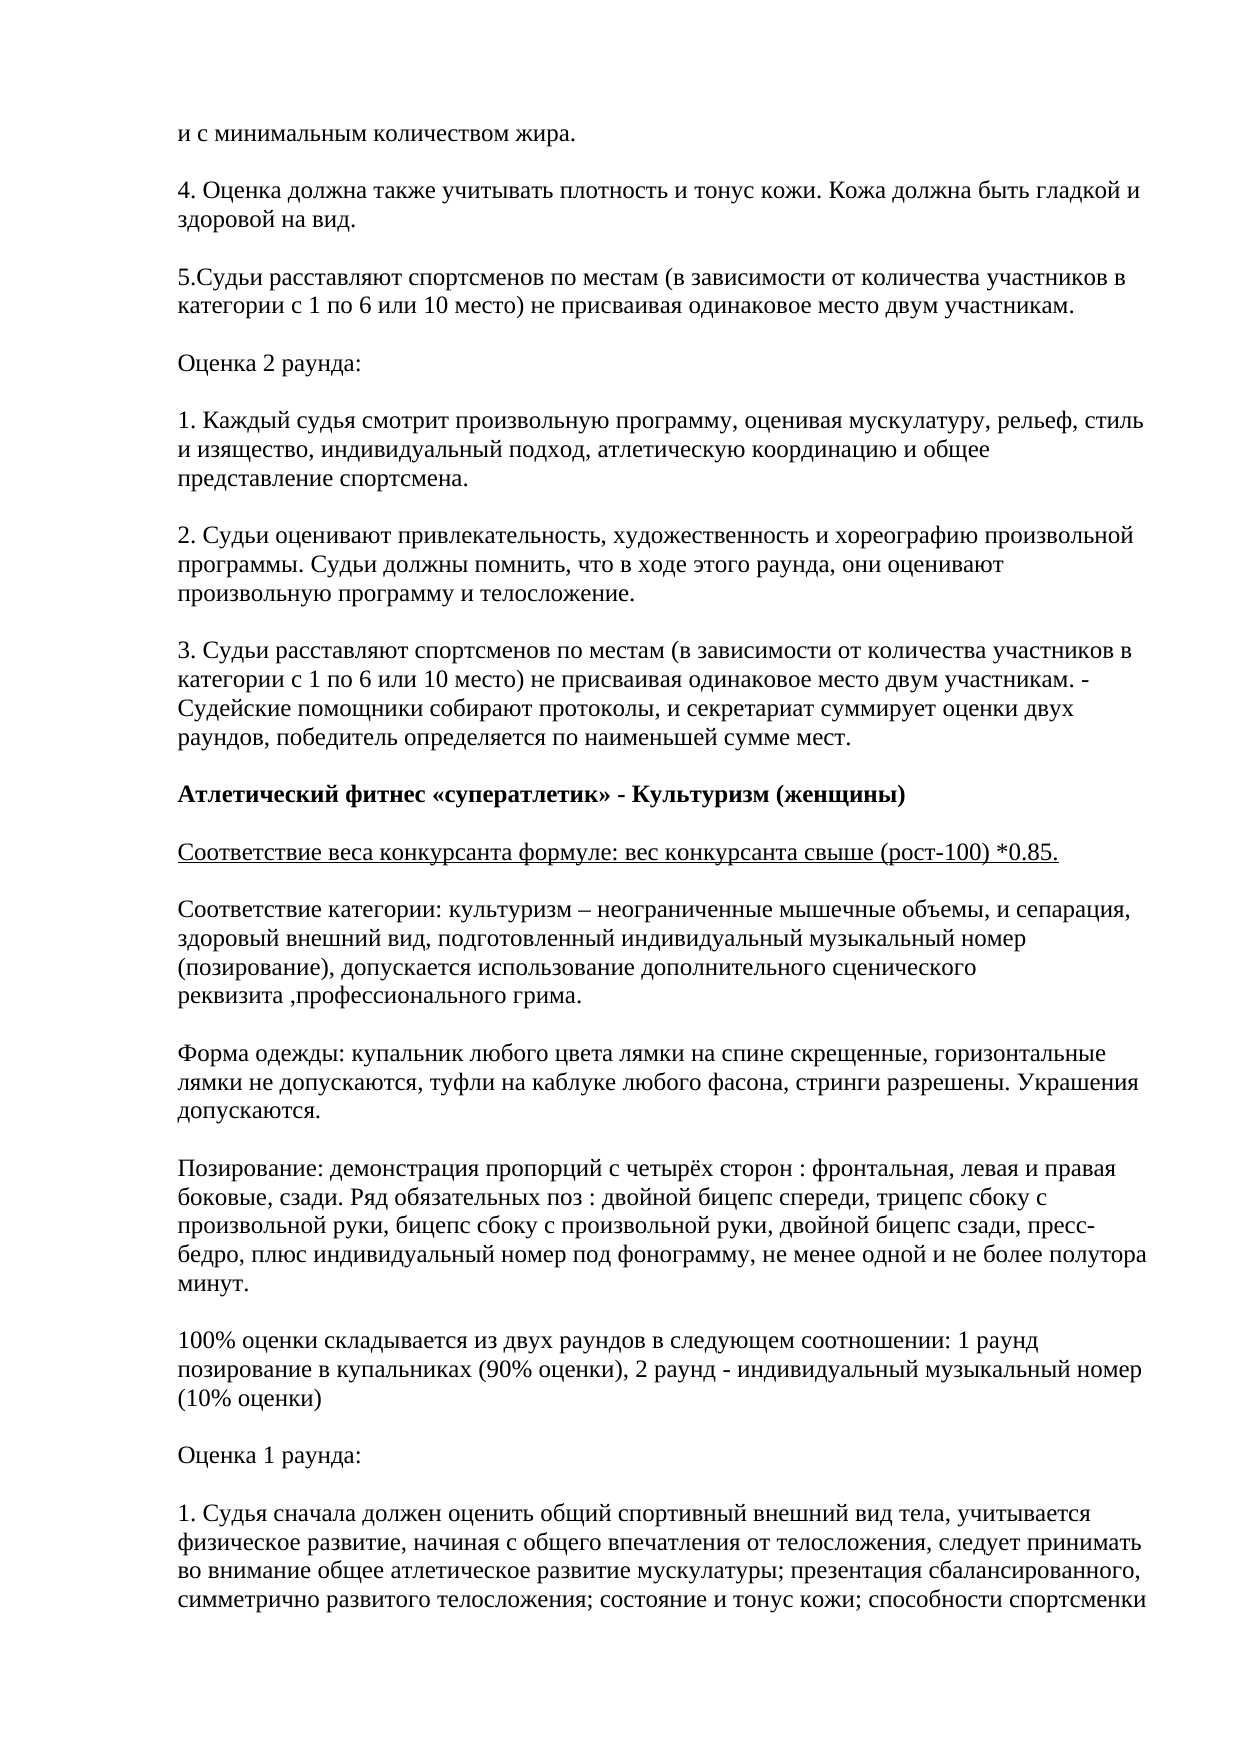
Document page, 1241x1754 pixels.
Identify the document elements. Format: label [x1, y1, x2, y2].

text [177, 118, 1152, 1613]
